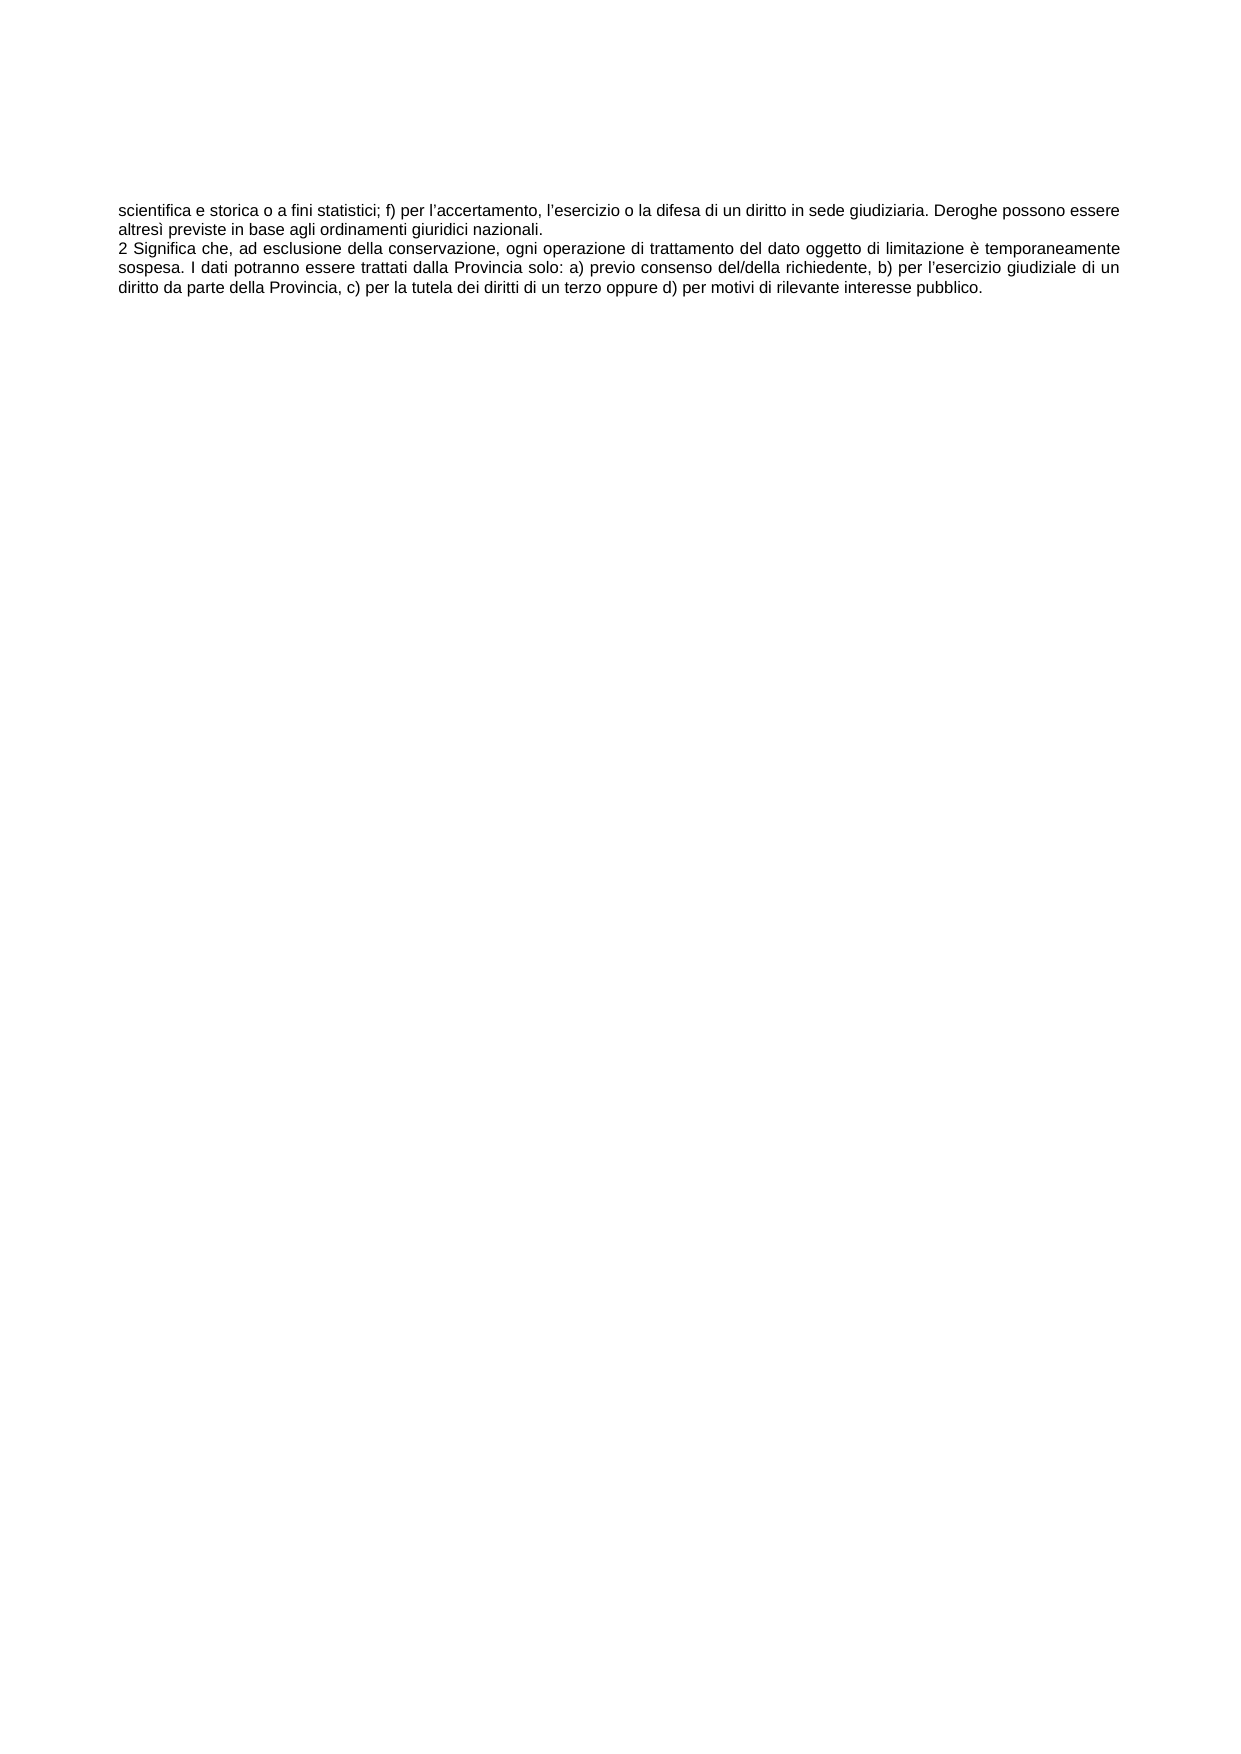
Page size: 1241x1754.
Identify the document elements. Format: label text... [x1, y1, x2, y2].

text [118, 201, 1122, 239]
text 2 Significa che, ad esclusione della conservazione, ogni operazione di trattamento del dato oggetto di limitazione è temporaneamente sospesa. I dati potranno essere trattati dalla Provincia solo: a) previo consenso del/della richiedente, b) per l’esercizio giudiziale di un diritto da parte della Provincia, c) per la tutela dei diritti di un terzo oppure d) per motivi di rilevante interesse pubblico. [118, 239, 1122, 297]
